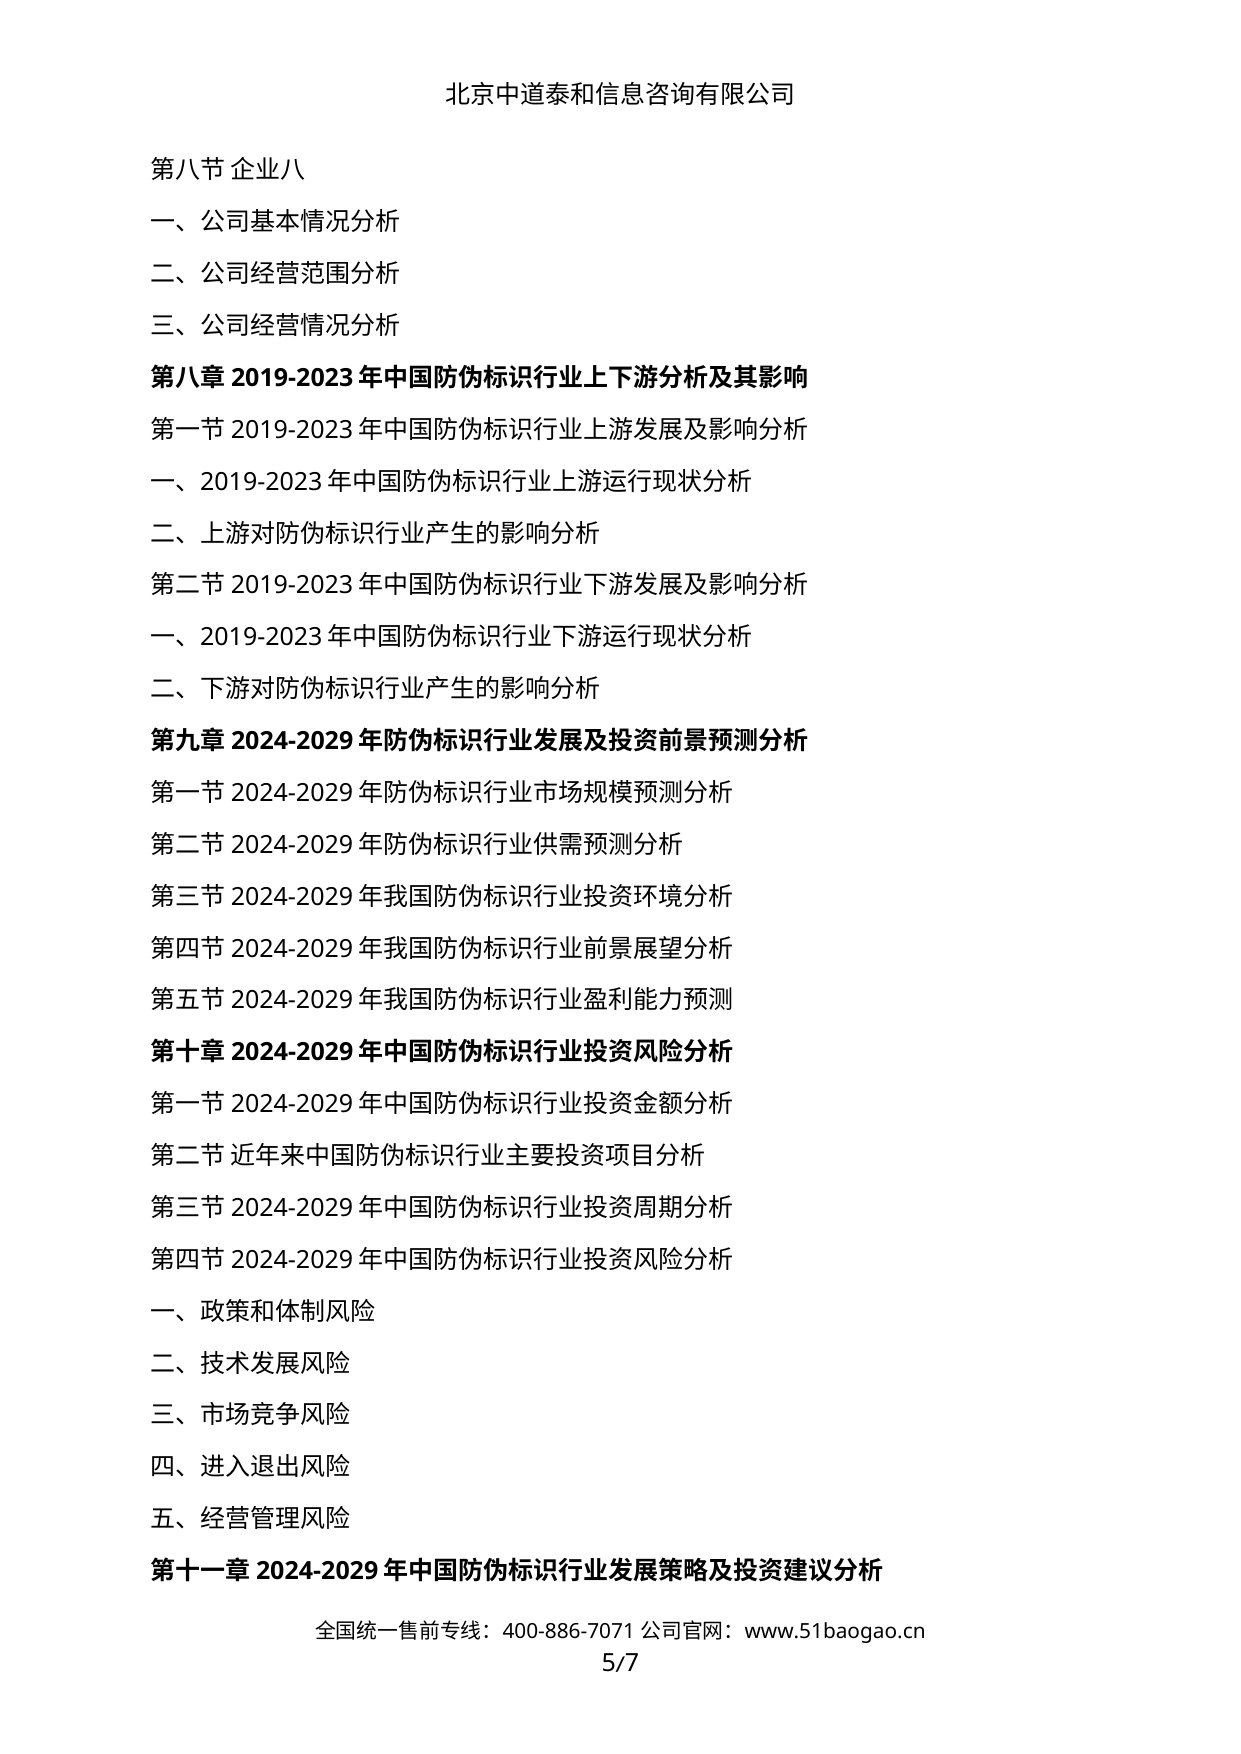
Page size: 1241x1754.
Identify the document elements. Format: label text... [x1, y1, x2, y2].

text 第二节 2024-2029年防伪标识行业供需预测分析 [150, 824, 1090, 861]
text 第十一章 2024-2029年中国防伪标识行业发展策略及投资建议分析 [150, 1551, 1090, 1587]
text 第十章 2024-2029年中国防伪标识行业投资风险分析 [150, 1032, 1090, 1068]
text 四、进入退出风险 [150, 1447, 1090, 1483]
text 第一节 2024-2029年中国防伪标识行业投资金额分析 [150, 1084, 1090, 1120]
text 二、下游对防伪标识行业产生的影响分析 [150, 669, 1090, 705]
text 第三节 2024-2029年中国防伪标识行业投资周期分析 [150, 1187, 1090, 1224]
text 第一节 2024-2029年防伪标识行业市场规模预测分析 [150, 772, 1090, 809]
text 第三节 2024-2029年我国防伪标识行业投资环境分析 [150, 876, 1090, 912]
text 第二节 2019-2023年中国防伪标识行业下游发展及影响分析 [150, 565, 1090, 601]
text 二、上游对防伪标识行业产生的影响分析 [150, 513, 1090, 549]
text 第四节 2024-2029年我国防伪标识行业前景展望分析 [150, 928, 1090, 964]
text 三、公司经营情况分析 [150, 306, 1090, 342]
text 一、公司基本情况分析 [150, 202, 1090, 238]
text 一、2019-2023年中国防伪标识行业下游运行现状分析 [150, 617, 1090, 653]
text 第二节 近年来中国防伪标识行业主要投资项目分析 [150, 1136, 1090, 1172]
text 第九章 2024-2029年防伪标识行业发展及投资前景预测分析 [150, 721, 1090, 757]
text 一、2019-2023年中国防伪标识行业上游运行现状分析 [150, 461, 1090, 497]
text 五、经营管理风险 [150, 1499, 1090, 1535]
text 二、公司经营范围分析 [150, 254, 1090, 290]
text 第五节 2024-2029年我国防伪标识行业盈利能力预测 [150, 980, 1090, 1016]
text 一、政策和体制风险 [150, 1291, 1090, 1327]
text 第一节 2019-2023年中国防伪标识行业上游发展及影响分析 [150, 409, 1090, 446]
text 第八章 2019-2023年中国防伪标识行业上下游分析及其影响 [150, 357, 1090, 394]
text 第四节 2024-2029年中国防伪标识行业投资风险分析 [150, 1239, 1090, 1276]
text 二、技术发展风险 [150, 1343, 1090, 1379]
text 第八节 企业八 [150, 150, 1090, 186]
text 三、市场竞争风险 [150, 1395, 1090, 1431]
